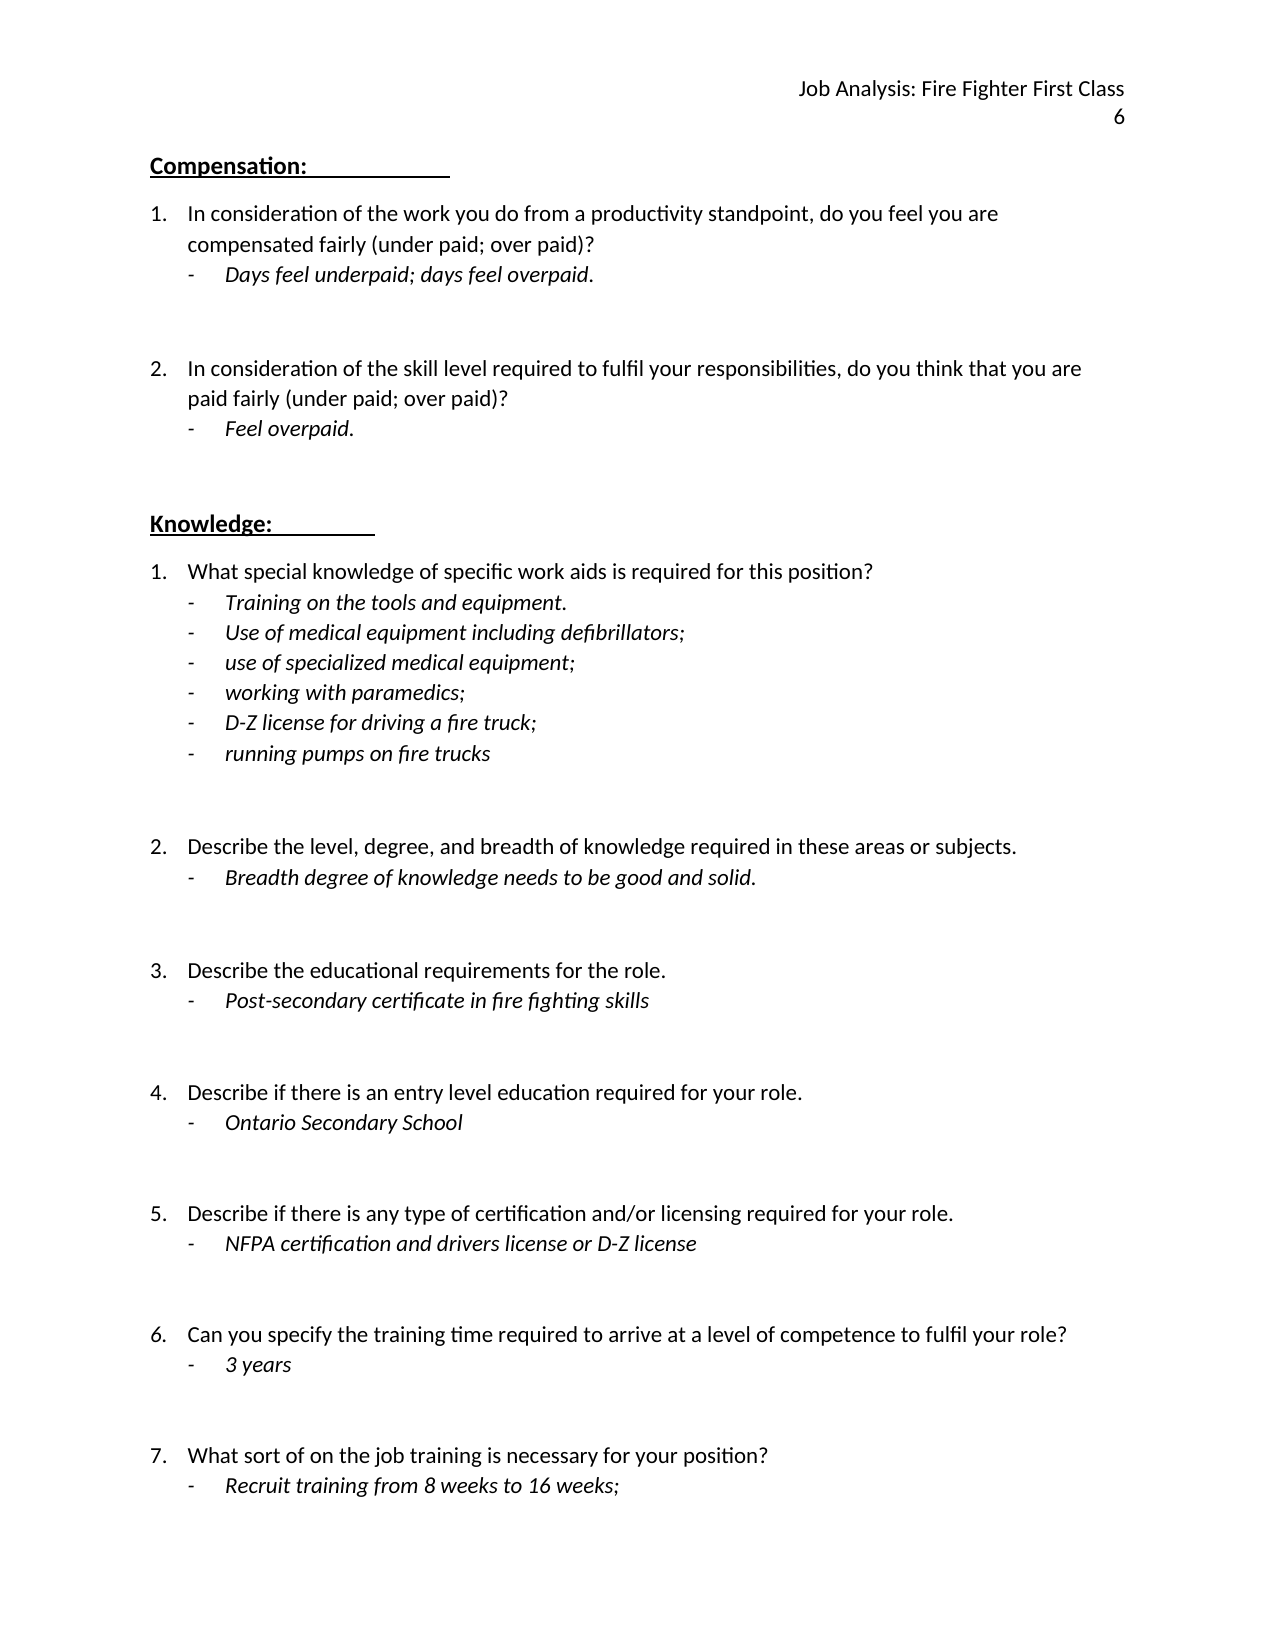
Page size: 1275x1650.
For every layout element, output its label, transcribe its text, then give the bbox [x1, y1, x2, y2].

list What sort of on the job training is necessary for your position? [150, 1441, 1125, 1469]
list Can you specify the training time required to arrive at a level of competence to fulfil your role? [150, 1320, 1125, 1348]
list Breadth degree of knowledge needs to be good and solid. [187, 863, 1125, 891]
text Compensation: [150, 150, 1125, 181]
list Recruit training from 8 weeks to 16 weeks; [187, 1471, 1125, 1499]
list Describe if there is any type of certification and/or licensing required for your role. [150, 1199, 1125, 1227]
list D-Z license for driving a fire truck; [187, 708, 1125, 737]
list Ontario Secondary School [187, 1108, 1125, 1136]
list Post-secondary certificate in fire fighting skills [187, 987, 1125, 1015]
list running pumps on fire trucks [187, 739, 1125, 767]
list 3 years [187, 1350, 1125, 1378]
list Days feel underpaid; days feel overpaid. [187, 260, 1125, 288]
list Feel overpaid. [187, 414, 1125, 442]
text Knowledge: [150, 508, 1125, 538]
list Describe the educational requirements for the role. [150, 956, 1125, 984]
list Describe if there is an entry level education required for your role. [150, 1078, 1125, 1106]
list Use of medical equipment including defibrillators; [187, 618, 1125, 646]
list use of specialized medical equipment; [187, 648, 1125, 676]
list Describe the level, degree, and breadth of knowledge required in these areas or subjects. [150, 832, 1125, 861]
list In consideration of the skill level required to fulfil your responsibilities, do you think that you are paid fairly (under paid; over paid)? [150, 354, 1125, 412]
list In consideration of the work you do from a productivity standpoint, do you feel you are compensated fairly (under paid; over paid)? [150, 199, 1125, 258]
list NFPA certification and drivers license or D-Z license [187, 1229, 1125, 1257]
list Training on the tools and equipment. [187, 588, 1125, 616]
list working with paramedics; [187, 678, 1125, 706]
list What special knowledge of specific work aids is required for this position? [150, 557, 1125, 586]
